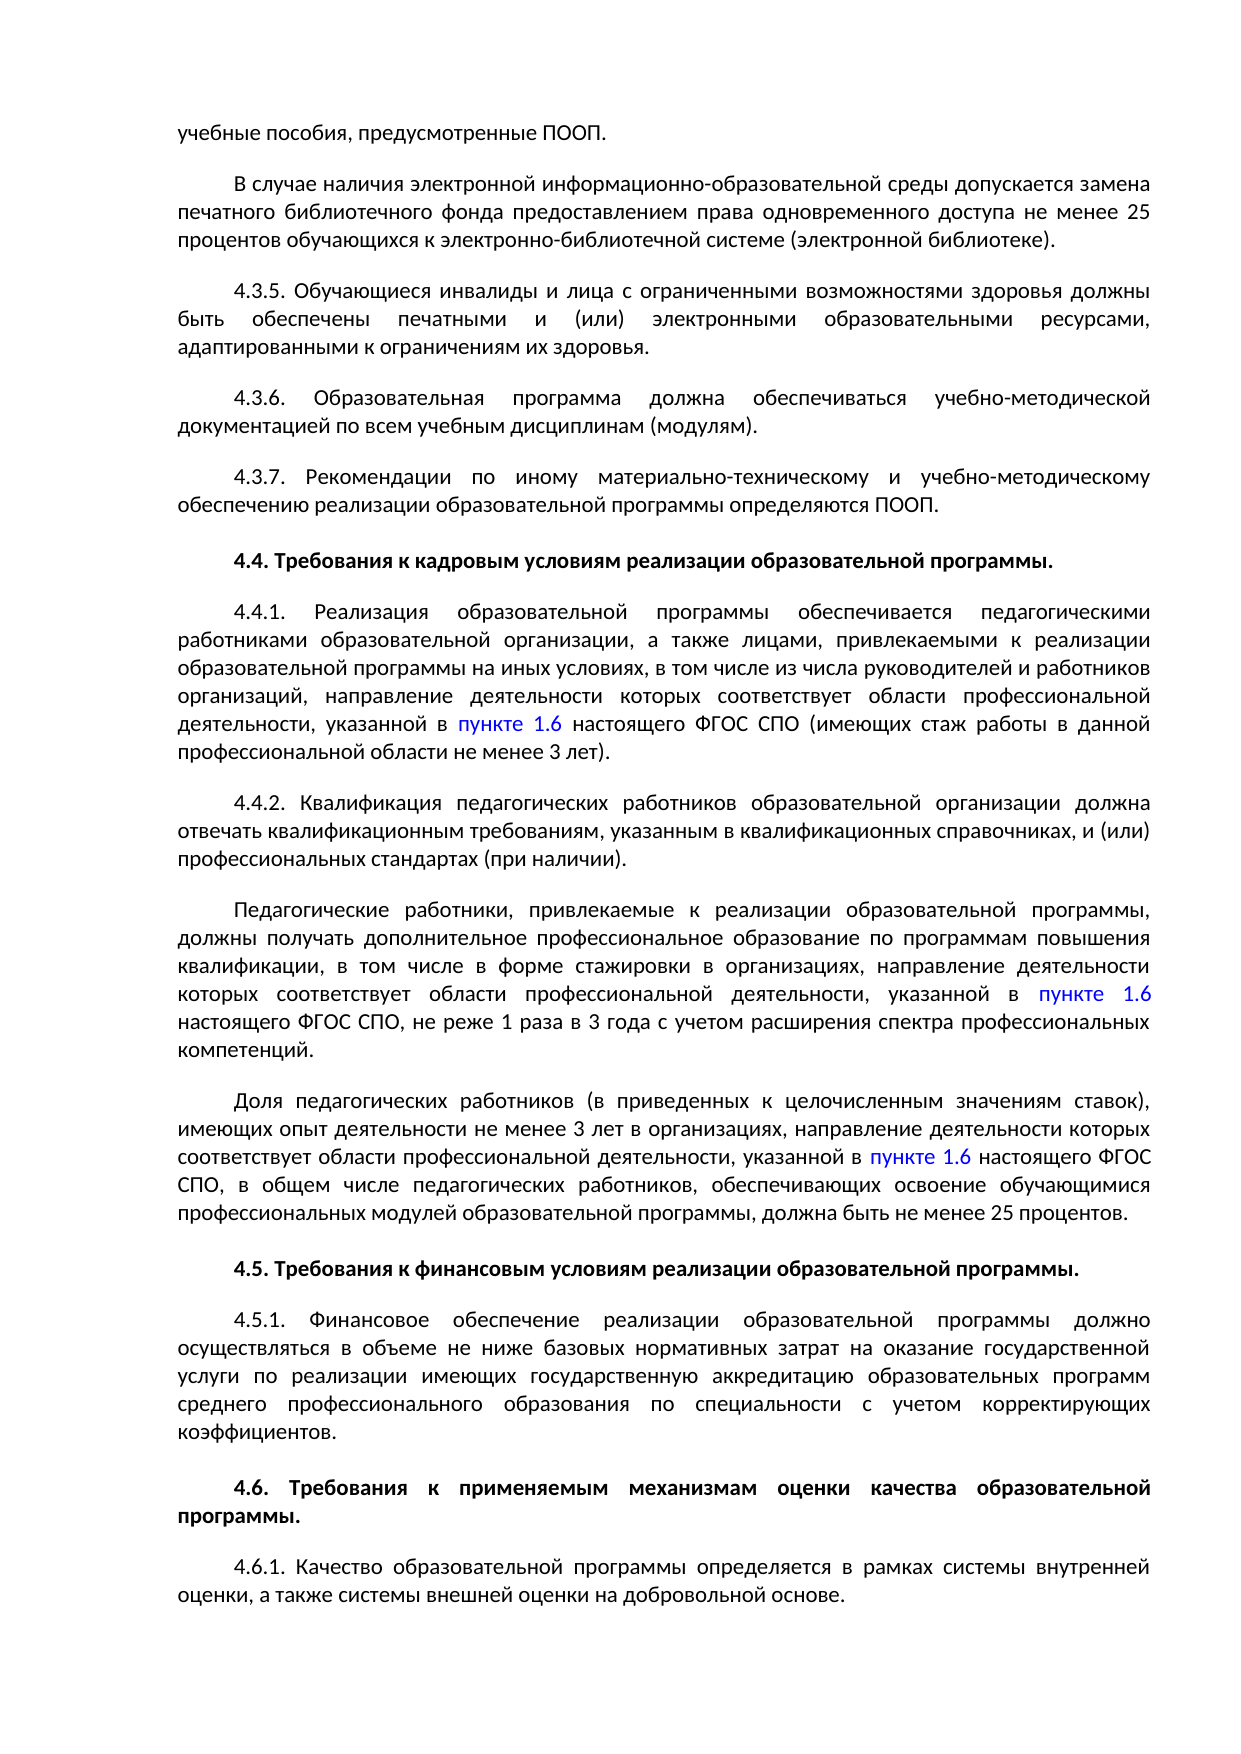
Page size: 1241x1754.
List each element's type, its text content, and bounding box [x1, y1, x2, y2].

text 4.4.2. Квалификация педагогических работников образовательной организации должна отвечать квалификационным требованиям, указанным в квалификационных справочниках, и (или) профессиональных стандартах (при наличии). [177, 788, 1152, 872]
text Доля педагогических работников (в приведенных к целочисленным значениям ставок), имеющих опыт деятельности не менее 3 лет в организациях, направление деятельности которых соответствует области профессиональной деятельности, указанной в пункте 1.6 настоящего ФГОС СПО, в общем числе педагогических работников, обеспечивающих освоение обучающимися профессиональных модулей образовательной программы, должна быть не менее 25 процентов. [177, 1086, 1152, 1226]
text 4.6.1. Качество образовательной программы определяется в рамках системы внутренней оценки, а также системы внешней оценки на добровольной основе. [177, 1552, 1152, 1608]
text 4.4.1. Реализация образовательной программы обеспечивается педагогическими работниками образовательной организации, а также лицами, привлекаемыми к реализации образовательной программы на иных условиях, в том числе из числа руководителей и работников организаций, направление деятельности которых соответствует области профессиональной деятельности, указанной в пункте 1.6 настоящего ФГОС СПО (имеющих стаж работы в данной профессиональной области не менее 3 лет). [177, 597, 1152, 765]
text 4.3.5. Обучающиеся инвалиды и лица с ограниченными возможностями здоровья должны быть обеспечены печатными и (или) электронными образовательными ресурсами, адаптированными к ограничениям их здоровья. [177, 276, 1152, 360]
text 4.5.1. Финансовое обеспечение реализации образовательной программы должно осуществляться в объеме не ниже базовых нормативных затрат на оказание государственной услуги по реализации имеющих государственную аккредитацию образовательных программ среднего профессионального образования по специальности с учетом корректирующих коэффициентов. [177, 1305, 1152, 1445]
text В случае наличия электронной информационно-образовательной среды допускается замена печатного библиотечного фонда предоставлением права одновременного доступа не менее 25 процентов обучающихся к электронно-библиотечной системе (электронной библиотеке). [177, 169, 1152, 253]
text 4.3.7. Рекомендации по иному материально-техническому и учебно-методическому обеспечению реализации образовательной программы определяются ПООП. [177, 462, 1152, 518]
text Педагогические работники, привлекаемые к реализации образовательной программы, должны получать дополнительное профессиональное образование по программам повышения квалификации, в том числе в форме стажировки в организациях, направление деятельности которых соответствует области профессиональной деятельности, указанной в пункте 1.6 настоящего ФГОС СПО, не реже 1 раза в 3 года с учетом расширения спектра профессиональных компетенций. [177, 895, 1152, 1063]
text 4.3.6. Образовательная программа должна обеспечиваться учебно-методической документацией по всем учебным дисциплинам (модулям). [177, 383, 1152, 439]
title 4.4. Требования к кадровым условиям реализации образовательной программы. [177, 546, 1152, 574]
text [177, 118, 1152, 146]
title 4.6. Требования к применяемым механизмам оценки качества образовательной программы. [177, 1473, 1152, 1529]
title 4.5. Требования к финансовым условиям реализации образовательной программы. [177, 1254, 1152, 1282]
